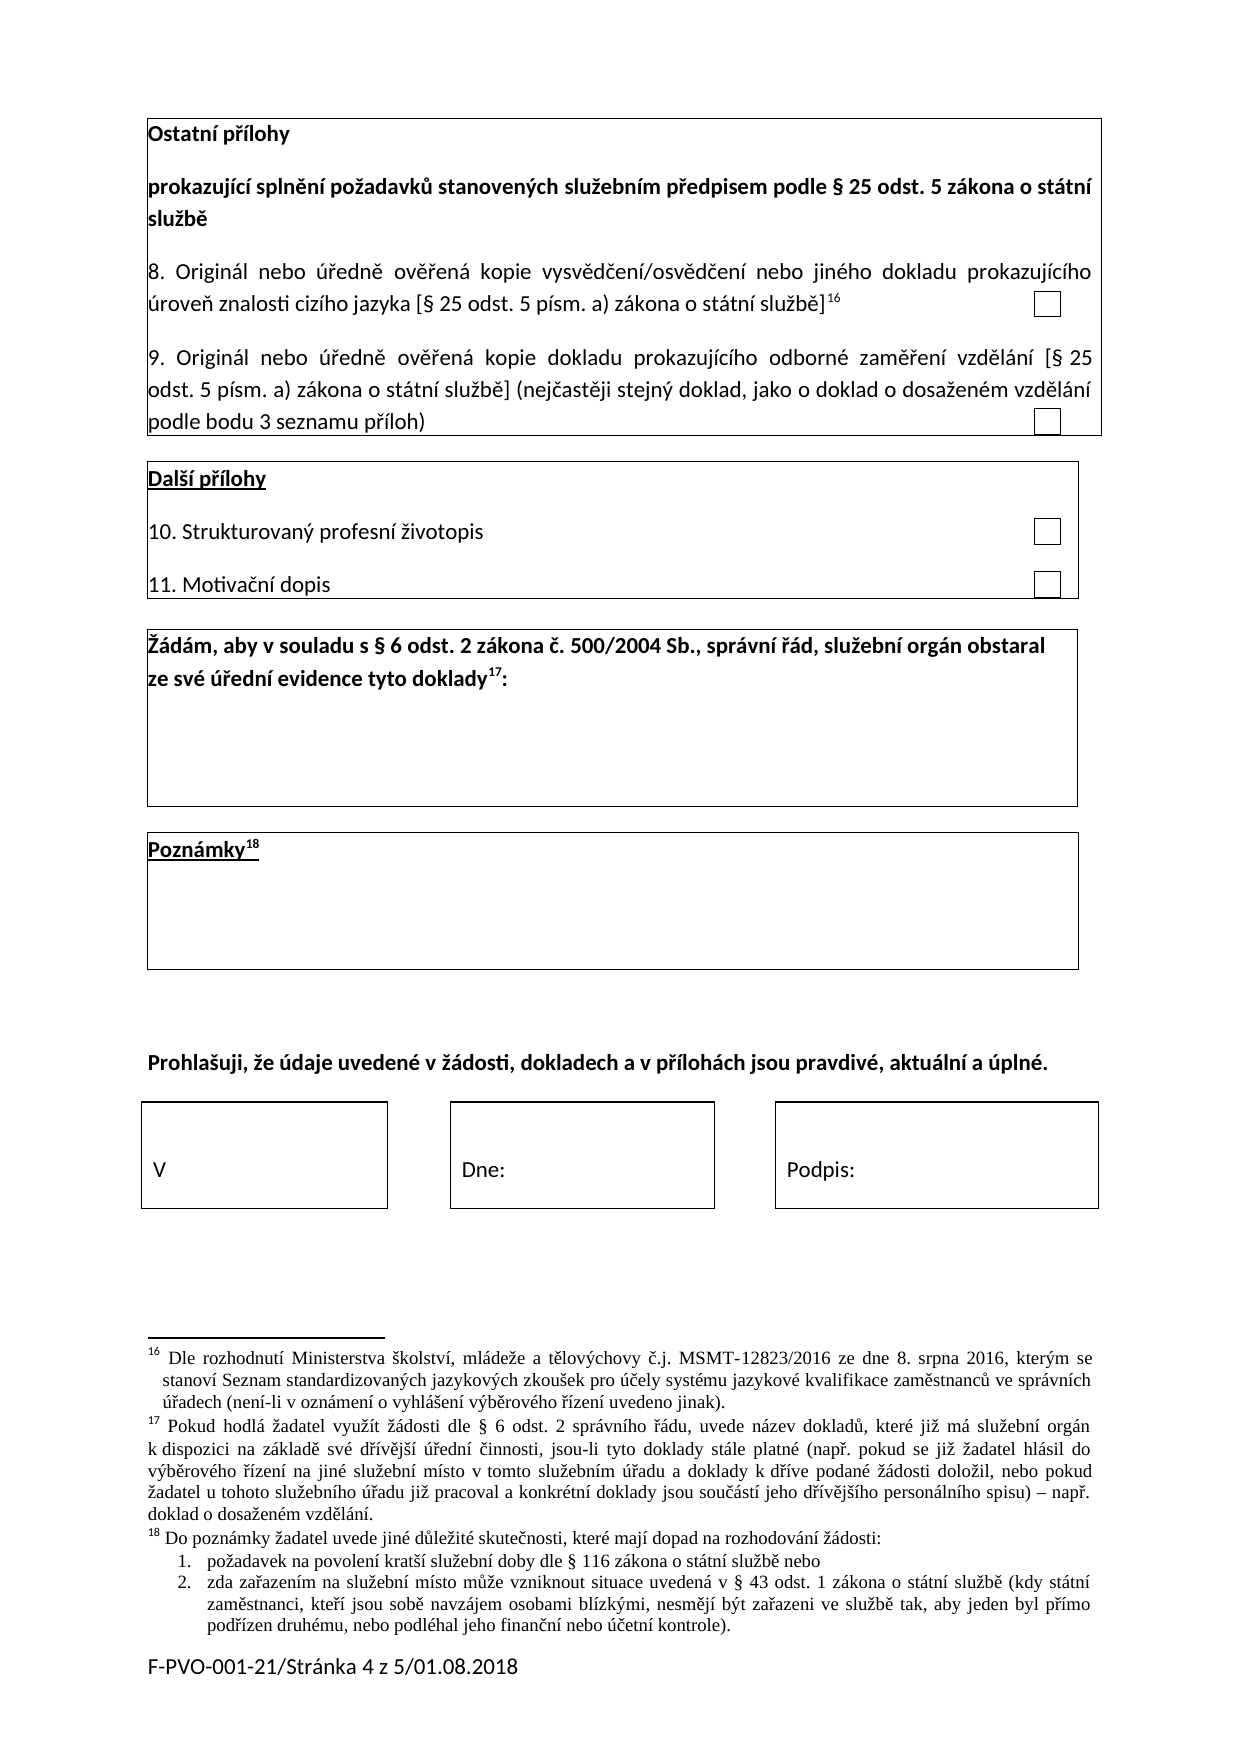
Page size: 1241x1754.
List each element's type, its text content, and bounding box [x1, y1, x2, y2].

table_header [715, 1101, 775, 1208]
text 10. Strukturovaný profesní životopis [148, 514, 1078, 545]
text 8. Originál nebo úředně ověřená kopie vysvědčení/osvědčení nebo jiného dokladu prokazujícího úroveň znalosti cizího jazyka [§ 25 odst. 5 písm. a) zákona o státní službě] [148, 256, 1101, 318]
table_header [388, 1101, 450, 1208]
text Další přílohy [148, 462, 1078, 492]
text 9. Originál nebo úředně ověřená kopie dokladu prokazujícího odborné zaměření vzdělání [§ 25 odst. 5 písm. a) zákona o státní službě] (nejčastěji stejný doklad, jako o doklad o dosaženém vzdělání podle bodu 3 seznamu příloh) [148, 342, 1101, 435]
table_header Dne: [451, 1103, 714, 1208]
table_header V [142, 1103, 387, 1208]
text Ostatní přílohy [148, 119, 1101, 147]
text 11. Motivační dopis [148, 567, 1078, 598]
text Prohlašuji, že údaje uvedené v žádosti, dokladech a v přílohách jsou pravdivé, aktuální a úplné. [148, 1048, 1093, 1076]
text Žádám, aby v souladu s § 6 odst. 2 zákona č. 500/2004 Sb., správní řád, služební orgán obstaral ze své úřední evidence tyto doklady: [148, 630, 1077, 692]
text Poznámky [148, 833, 1078, 863]
table_header Podpis: [776, 1103, 1098, 1208]
text prokazující splnění požadavků stanovených služebním předpisem podle § 25 odst. 5 zákona o státní službě [148, 171, 1101, 232]
